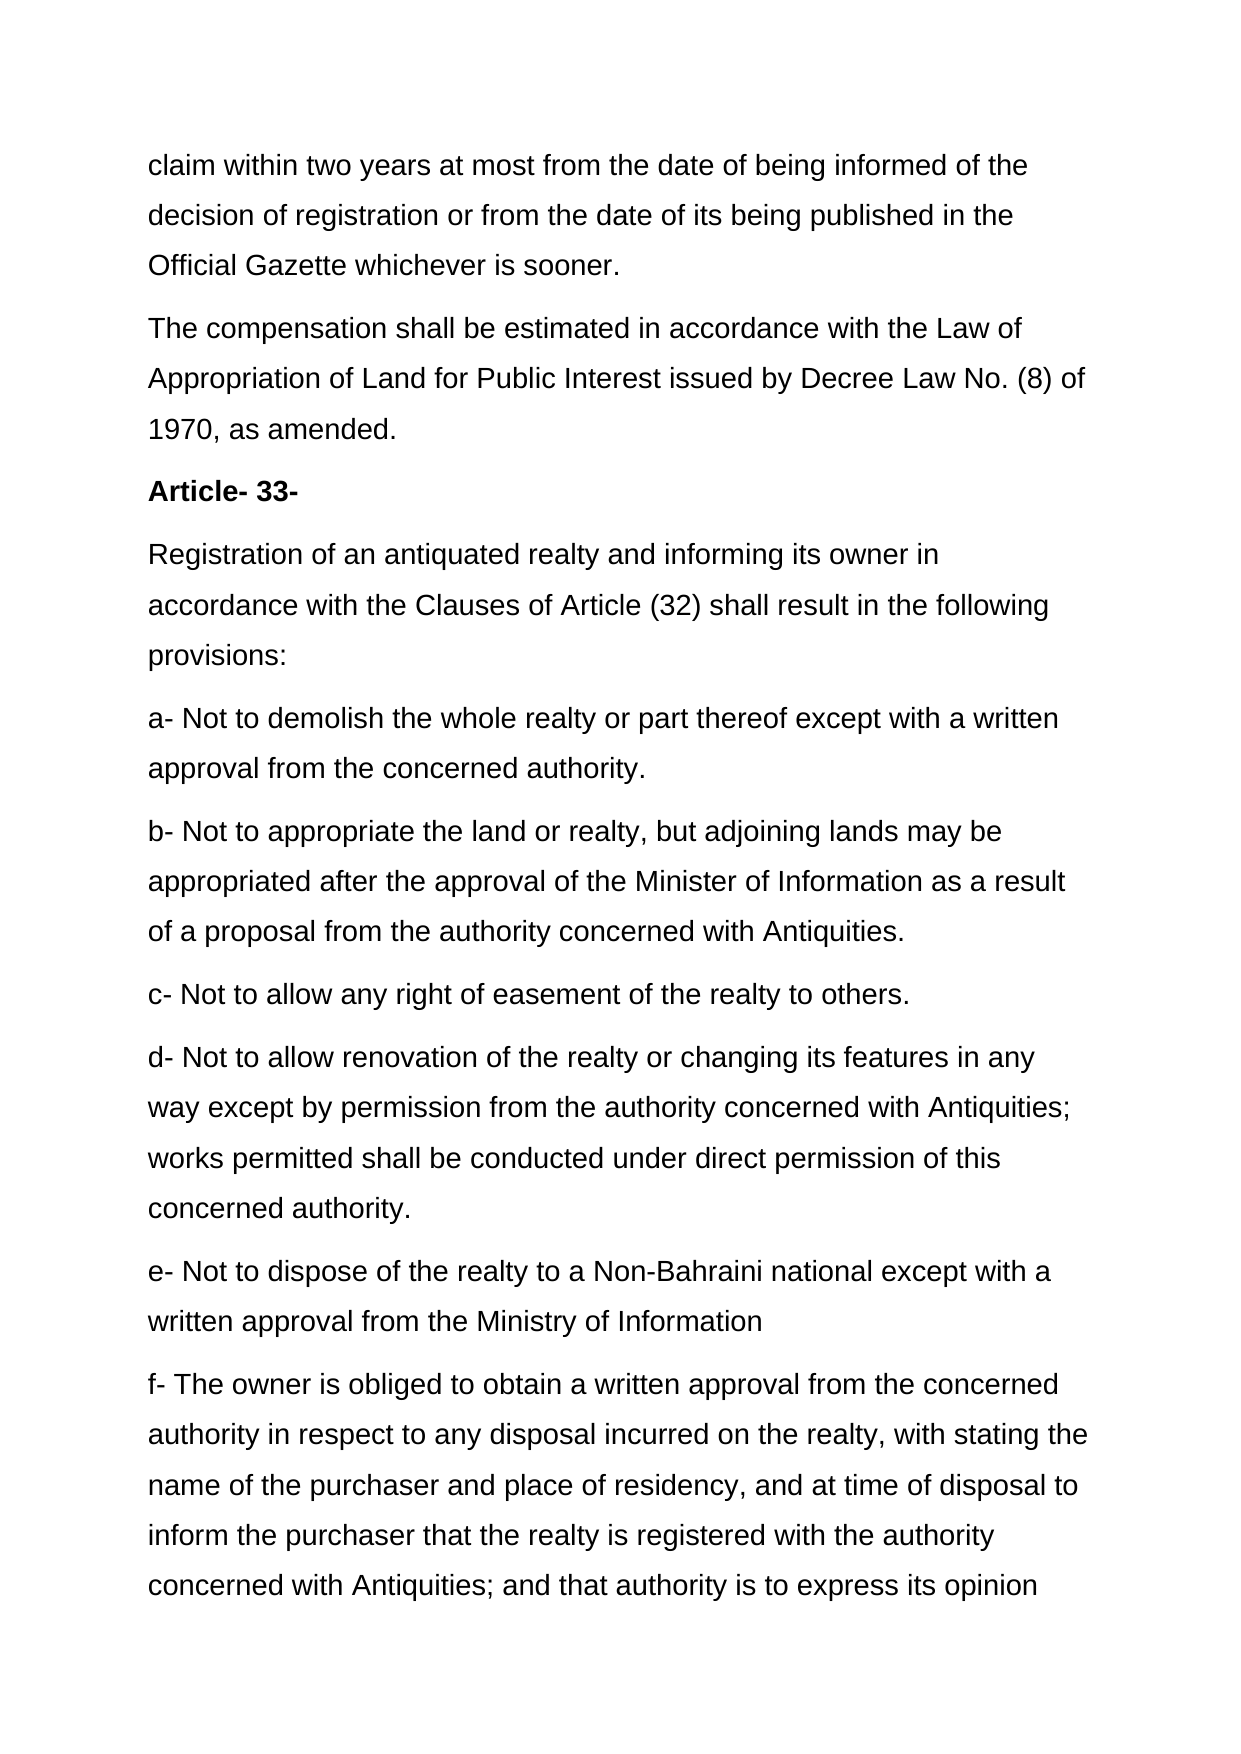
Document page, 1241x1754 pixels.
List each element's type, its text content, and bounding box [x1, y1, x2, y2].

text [148, 1367, 1093, 1602]
text Article- 33- [148, 474, 1093, 508]
text d- Not to allow renovation of the realty or changing its features in any way except by permission from the authority concerned with Antiquities; works permitted shall be conducted under direct permission of this concerned authority. [148, 1040, 1093, 1224]
text a- Not to demolish the whole realty or part thereof except with a written approval from the concerned authority. [148, 701, 1093, 784]
text Registration of an antiquated realty and informing its owner in accordance with the Clauses of Article (32) shall result in the following provisions: [148, 537, 1093, 671]
text e- Not to dispose of the realty to a Non-Bahraini national except with a written approval from the Ministry of Information [148, 1254, 1093, 1338]
text The compensation shall be estimated in accordance with the Law of Appropriation of Land for Public Interest issued by Decree Law No. (8) of 1970, as amended. [148, 311, 1093, 445]
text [148, 148, 1093, 282]
text b- Not to appropriate the land or realty, but adjoining lands may be appropriated after the approval of the Minister of Information as a result of a proposal from the authority concerned with Antiquities. [148, 814, 1093, 948]
text c- Not to allow any right of easement of the realty to others. [148, 977, 1093, 1011]
